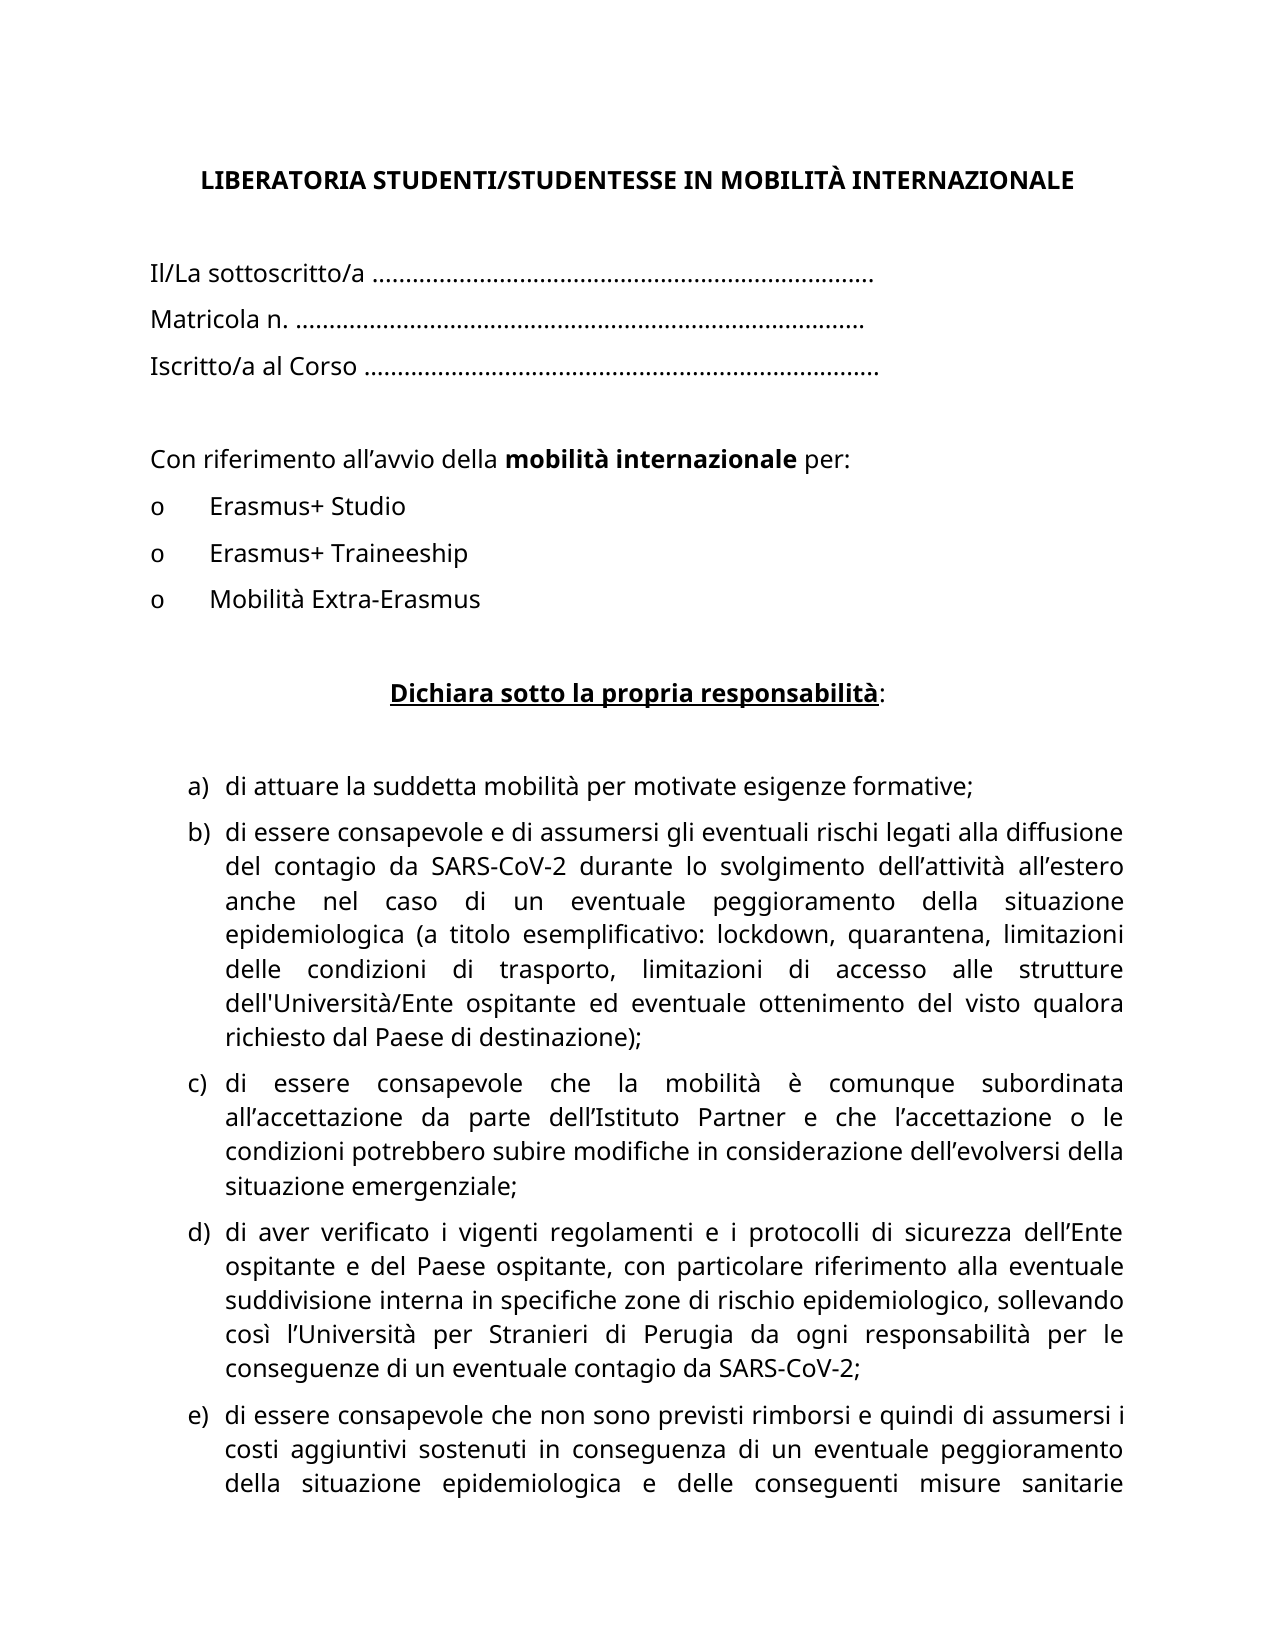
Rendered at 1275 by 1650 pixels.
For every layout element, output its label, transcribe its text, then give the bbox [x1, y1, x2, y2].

list di attuare la suddetta mobilità per motivate esigenze formative; [187, 768, 1125, 802]
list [187, 1397, 1125, 1500]
list Erasmus+ Traineeship [150, 535, 1125, 569]
list di essere consapevole che la mobilità è comunque subordinata all’accettazione da parte dell’Istituto Partner e che l’accettazione o le condizioni potrebbero subire modifiche in considerazione dell’evolversi della situazione emergenziale; [187, 1066, 1125, 1202]
text Il/La sottoscritto/a ........................................................................... [150, 256, 1125, 290]
text Dichiara sotto la propria responsabilità: [150, 675, 1125, 709]
list di aver verificato i vigenti regolamenti e i protocolli di sicurezza dell’Ente ospitante e del Paese ospitante, con particolare riferimento alla eventuale suddivisione interna in specifiche zone di rischio epidemiologico, sollevando così l’Università per Stranieri di Perugia da ogni responsabilità per le conseguenze di un eventuale contagio da SARS-CoV-2; [187, 1215, 1125, 1385]
text Con riferimento all’avvio della mobilità internazionale per: [150, 442, 1125, 476]
text Iscritto/a al Corso ….......................................................................... [150, 349, 1125, 383]
list Mobilità Extra-Erasmus [150, 582, 1125, 616]
list Erasmus+ Studio [150, 488, 1125, 523]
list di essere consapevole e di assumersi gli eventuali rischi legati alla diffusione del contagio da SARS-CoV-2 durante lo svolgimento dell’attività all’estero anche nel caso di un eventuale peggioramento della situazione epidemiologica (a titolo esemplificativo: lockdown, quarantena, limitazioni delle condizioni di trasporto, limitazioni di accesso alle strutture dell'Università/Ente ospitante ed eventuale ottenimento del visto qualora richiesto dal Paese di destinazione); [187, 815, 1125, 1053]
text LIBERATORIA STUDENTI/STUDENTESSE IN MOBILITÀ INTERNAZIONALE [150, 162, 1125, 197]
text Matricola n. ..................................................................................... [150, 302, 1125, 336]
